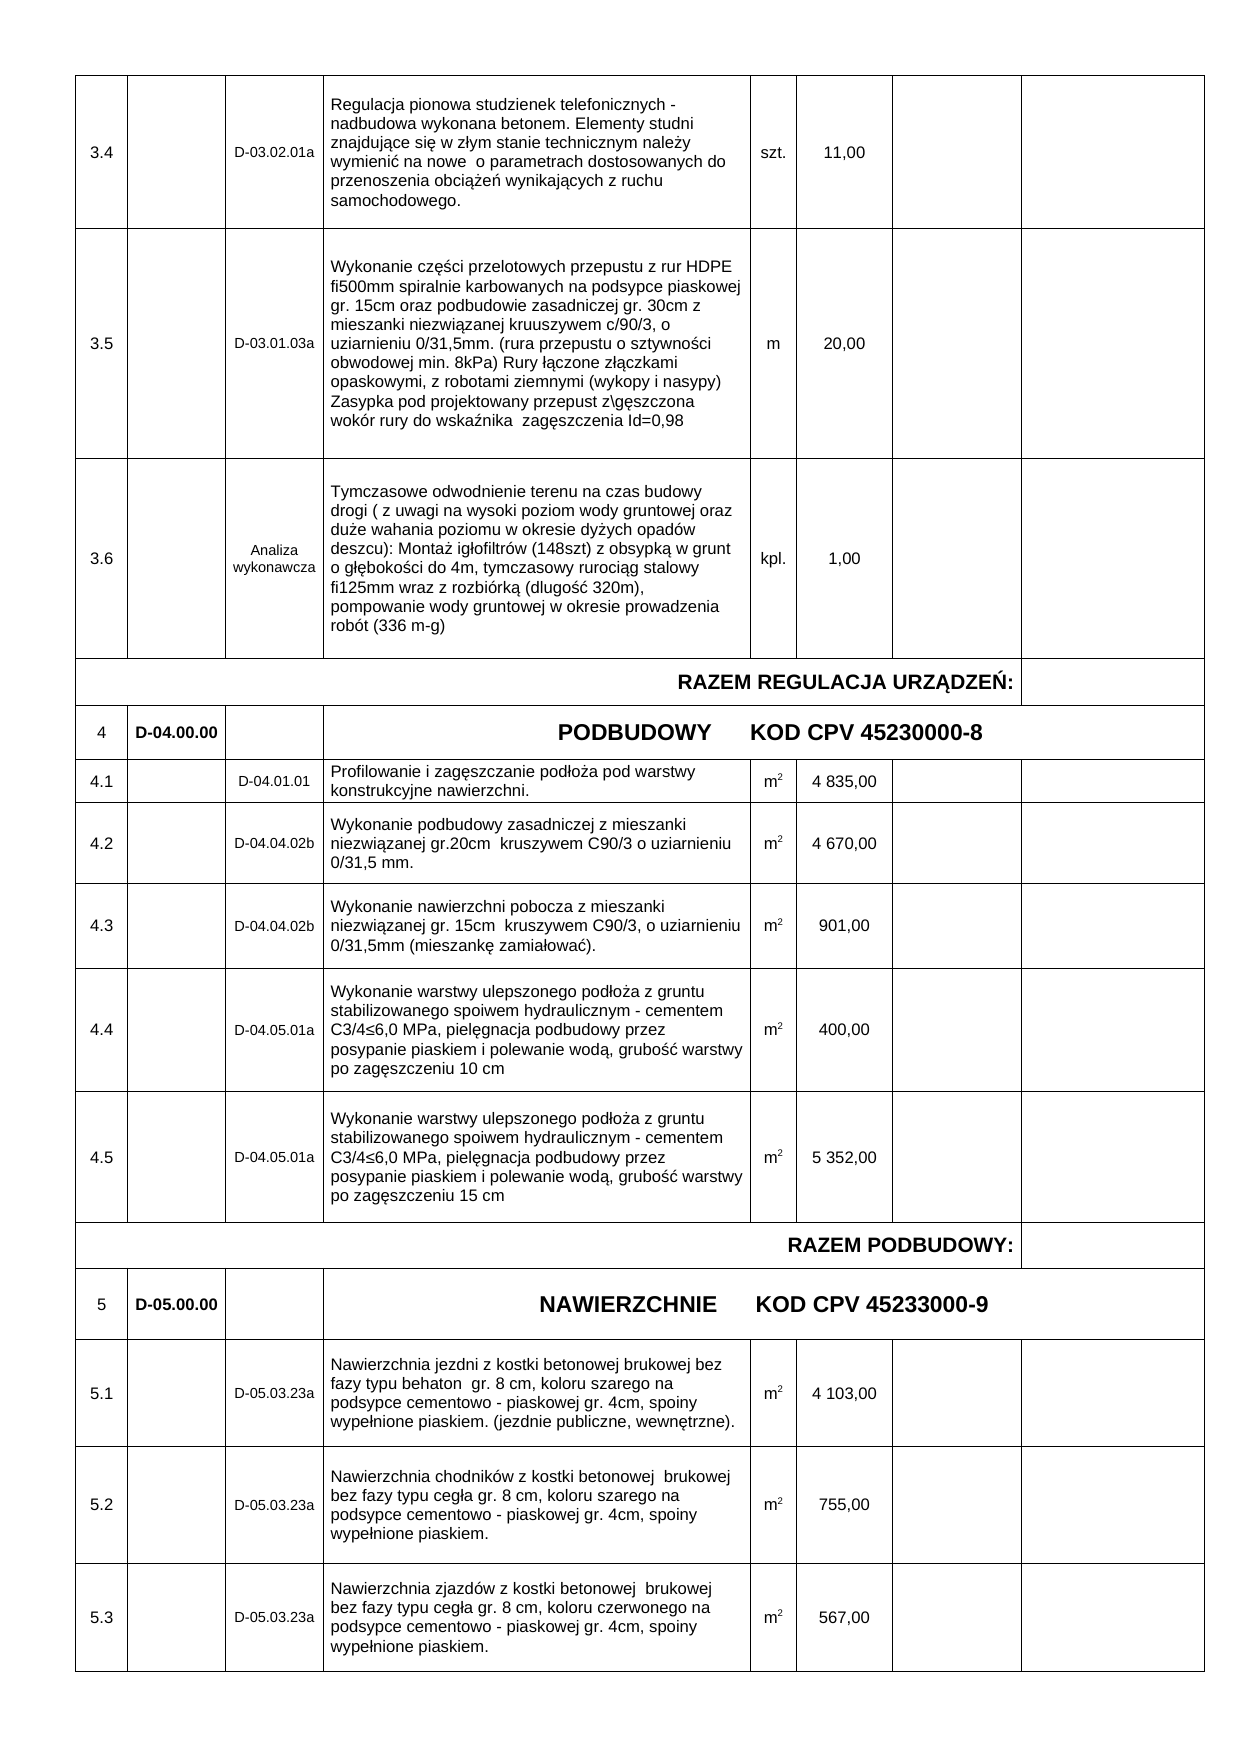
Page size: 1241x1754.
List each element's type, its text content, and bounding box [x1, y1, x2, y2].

table_cell Wykonanie części przelotowych przepustu z rur HDPE fi500mm spiralnie karbowanych na podsypce piaskowej gr. 15cm oraz podbudowie zasadniczej gr. 30cm z mieszanki niezwiązanej kruuszywem c/90/3, o uziarnieniu 0/31,5mm. (rura przepustu o sztywności obwodowej min. 8kPa) Rury łączone złączkami opaskowymi, z robotami ziemnymi (wykopy i nasypy) Zasypka pod projektowany przepust z\gęszczona wokór rury do wskaźnika zagęszczenia Id=0,98 [324, 229, 750, 458]
table_cell [893, 229, 1021, 458]
table_cell D-03.02.01a [226, 76, 323, 228]
table_cell D-04.04.02b [226, 884, 323, 967]
table_cell D-04.00.00 [128, 706, 225, 759]
table_cell Wykonanie nawierzchni pobocza z mieszanki niezwiązanej gr. 15cm kruszywem C90/3, o uziarnieniu 0/31,5mm (mieszankę zamiałować). [324, 884, 750, 967]
table_cell 4 670,00 [797, 803, 892, 883]
table_cell 5 [76, 1269, 127, 1339]
table_cell Nawierzchnia jezdni z kostki betonowej brukowej bez fazy typu behaton gr. 8 cm, koloru szarego na podsypce cementowo - piaskowej gr. 4cm, spoiny wypełnione piaskiem. (jezdnie publiczne, wewnętrzne). [324, 1340, 750, 1446]
table_cell D-04.01.01 [226, 760, 323, 802]
table_cell [128, 1447, 225, 1563]
table_cell [128, 969, 225, 1091]
table_cell 3.6 [76, 459, 127, 658]
table_cell [128, 884, 225, 967]
table_cell 5 352,00 [797, 1092, 892, 1222]
table_cell NAWIERZCHNIE KOD CPV 45233000-9 [324, 1269, 1204, 1339]
table_cell Regulacja pionowa studzienek telefonicznych - nadbudowa wykonana betonem. Elementy studni znajdujące się w złym stanie technicznym należy wymienić na nowe o parametrach dostosowanych do przenoszenia obciążeń wynikających z ruchu samochodowego. [324, 76, 750, 228]
table_cell 4.2 [76, 803, 127, 883]
table_cell Tymczasowe odwodnienie terenu na czas budowy drogi ( z uwagi na wysoki poziom wody gruntowej oraz duże wahania poziomu w okresie dyżych opadów deszcu): Montaż igłofiltrów (148szt) z obsypką w grunt o głębokości do 4m, tymczasowy rurociąg stalowy fi125mm wraz z rozbiórką (dlugość 320m), pompowanie wody gruntowej w okresie prowadzenia robót (336 m-g) [324, 459, 750, 658]
table_cell 4.3 [76, 884, 127, 967]
table_cell [893, 803, 1021, 883]
table_cell [893, 76, 1021, 228]
table_cell [128, 459, 225, 658]
table_cell D-05.03.23a [226, 1447, 323, 1563]
table_cell m2 [751, 803, 796, 883]
table_cell [1022, 76, 1204, 228]
table_cell [128, 803, 225, 883]
table_cell [128, 229, 225, 458]
table_cell D-04.05.01a [226, 1092, 323, 1222]
table_cell [1022, 884, 1204, 967]
table_cell [1022, 760, 1204, 802]
table_cell m2 [751, 969, 796, 1091]
table_cell [893, 1447, 1021, 1563]
table_cell D-05.00.00 [128, 1269, 225, 1339]
table_cell m2 [751, 1564, 796, 1671]
table_cell D-04.05.01a [226, 969, 323, 1091]
table_cell Wykonanie podbudowy zasadniczej z mieszanki niezwiązanej gr.20cm kruszywem C90/3 o uziarnieniu 0/31,5 mm. [324, 803, 750, 883]
table_cell [1022, 1564, 1204, 1671]
table_cell 4.5 [76, 1092, 127, 1222]
table_cell Wykonanie warstwy ulepszonego podłoża z gruntu stabilizowanego spoiwem hydraulicznym - cementem C3/4≤6,0 MPa, pielęgnacja podbudowy przez posypanie piaskiem i polewanie wodą, grubość warstwy po zagęszczeniu 15 cm [324, 1092, 750, 1222]
table_cell 4.1 [76, 760, 127, 802]
table_cell [1022, 229, 1204, 458]
table_cell 11,00 [797, 76, 892, 228]
table_cell [893, 1092, 1021, 1222]
table_cell 400,00 [797, 969, 892, 1091]
table_cell 4 103,00 [797, 1340, 892, 1446]
table_cell [893, 884, 1021, 967]
table_cell [226, 706, 323, 759]
table_cell [1022, 969, 1204, 1091]
table_cell [128, 1340, 225, 1446]
table_cell m2 [751, 760, 796, 802]
table_cell D-05.03.23a [226, 1340, 323, 1446]
table_cell [128, 1092, 225, 1222]
table_cell 5.1 [76, 1340, 127, 1446]
table_cell m2 [751, 1340, 796, 1446]
table_cell m2 [751, 1092, 796, 1222]
table_cell D-04.04.02b [226, 803, 323, 883]
table_cell Wykonanie warstwy ulepszonego podłoża z gruntu stabilizowanego spoiwem hydraulicznym - cementem C3/4≤6,0 MPa, pielęgnacja podbudowy przez posypanie piaskiem i polewanie wodą, grubość warstwy po zagęszczeniu 10 cm [324, 969, 750, 1091]
table_cell [893, 760, 1021, 802]
table_cell 4 835,00 [797, 760, 892, 802]
table_cell [1022, 803, 1204, 883]
table_cell Analiza wykonawcza [226, 459, 323, 658]
table_cell 901,00 [797, 884, 892, 967]
table_cell Nawierzchnia zjazdów z kostki betonowej brukowej bez fazy typu cegła gr. 8 cm, koloru czerwonego na podsypce cementowo - piaskowej gr. 4cm, spoiny wypełnione piaskiem. [324, 1564, 750, 1671]
table_cell D-03.01.03a [226, 229, 323, 458]
table_cell 1,00 [797, 459, 892, 658]
table_cell kpl. [751, 459, 796, 658]
table_cell [128, 76, 225, 228]
table_cell RAZEM PODBUDOWY: [76, 1223, 1021, 1267]
table_cell 3.4 [76, 76, 127, 228]
table_cell 5.2 [76, 1447, 127, 1563]
table_cell [128, 1564, 225, 1671]
table_cell [893, 1340, 1021, 1446]
table_cell [893, 1564, 1021, 1671]
table_cell m2 [751, 1447, 796, 1563]
table_cell [128, 760, 225, 802]
table_cell 567,00 [797, 1564, 892, 1671]
table_cell RAZEM REGULACJA URZĄDZEŃ: [76, 659, 1021, 705]
table_cell 20,00 [797, 229, 892, 458]
table_cell D-05.03.23a [226, 1564, 323, 1671]
table_cell [1022, 1092, 1204, 1222]
table_cell m [751, 229, 796, 458]
table_cell Nawierzchnia chodników z kostki betonowej brukowej bez fazy typu cegła gr. 8 cm, koloru szarego na podsypce cementowo - piaskowej gr. 4cm, spoiny wypełnione piaskiem. [324, 1447, 750, 1563]
table_cell 5.3 [76, 1564, 127, 1671]
table_cell 4.4 [76, 969, 127, 1091]
table_cell [226, 1269, 323, 1339]
table_cell [1022, 659, 1204, 705]
table_cell szt. [751, 76, 796, 228]
table_cell Profilowanie i zagęszczanie podłoża pod warstwy konstrukcyjne nawierzchni. [324, 760, 750, 802]
table_cell [1022, 459, 1204, 658]
table_cell PODBUDOWY KOD CPV 45230000-8 [324, 706, 1204, 759]
table_cell 3.5 [76, 229, 127, 458]
table_cell [893, 459, 1021, 658]
table_cell m2 [751, 884, 796, 967]
table_cell 4 [76, 706, 127, 759]
table_cell [893, 969, 1021, 1091]
table_cell 755,00 [797, 1447, 892, 1563]
table_cell [1022, 1223, 1204, 1267]
table_cell [1022, 1340, 1204, 1446]
table_cell [1022, 1447, 1204, 1563]
